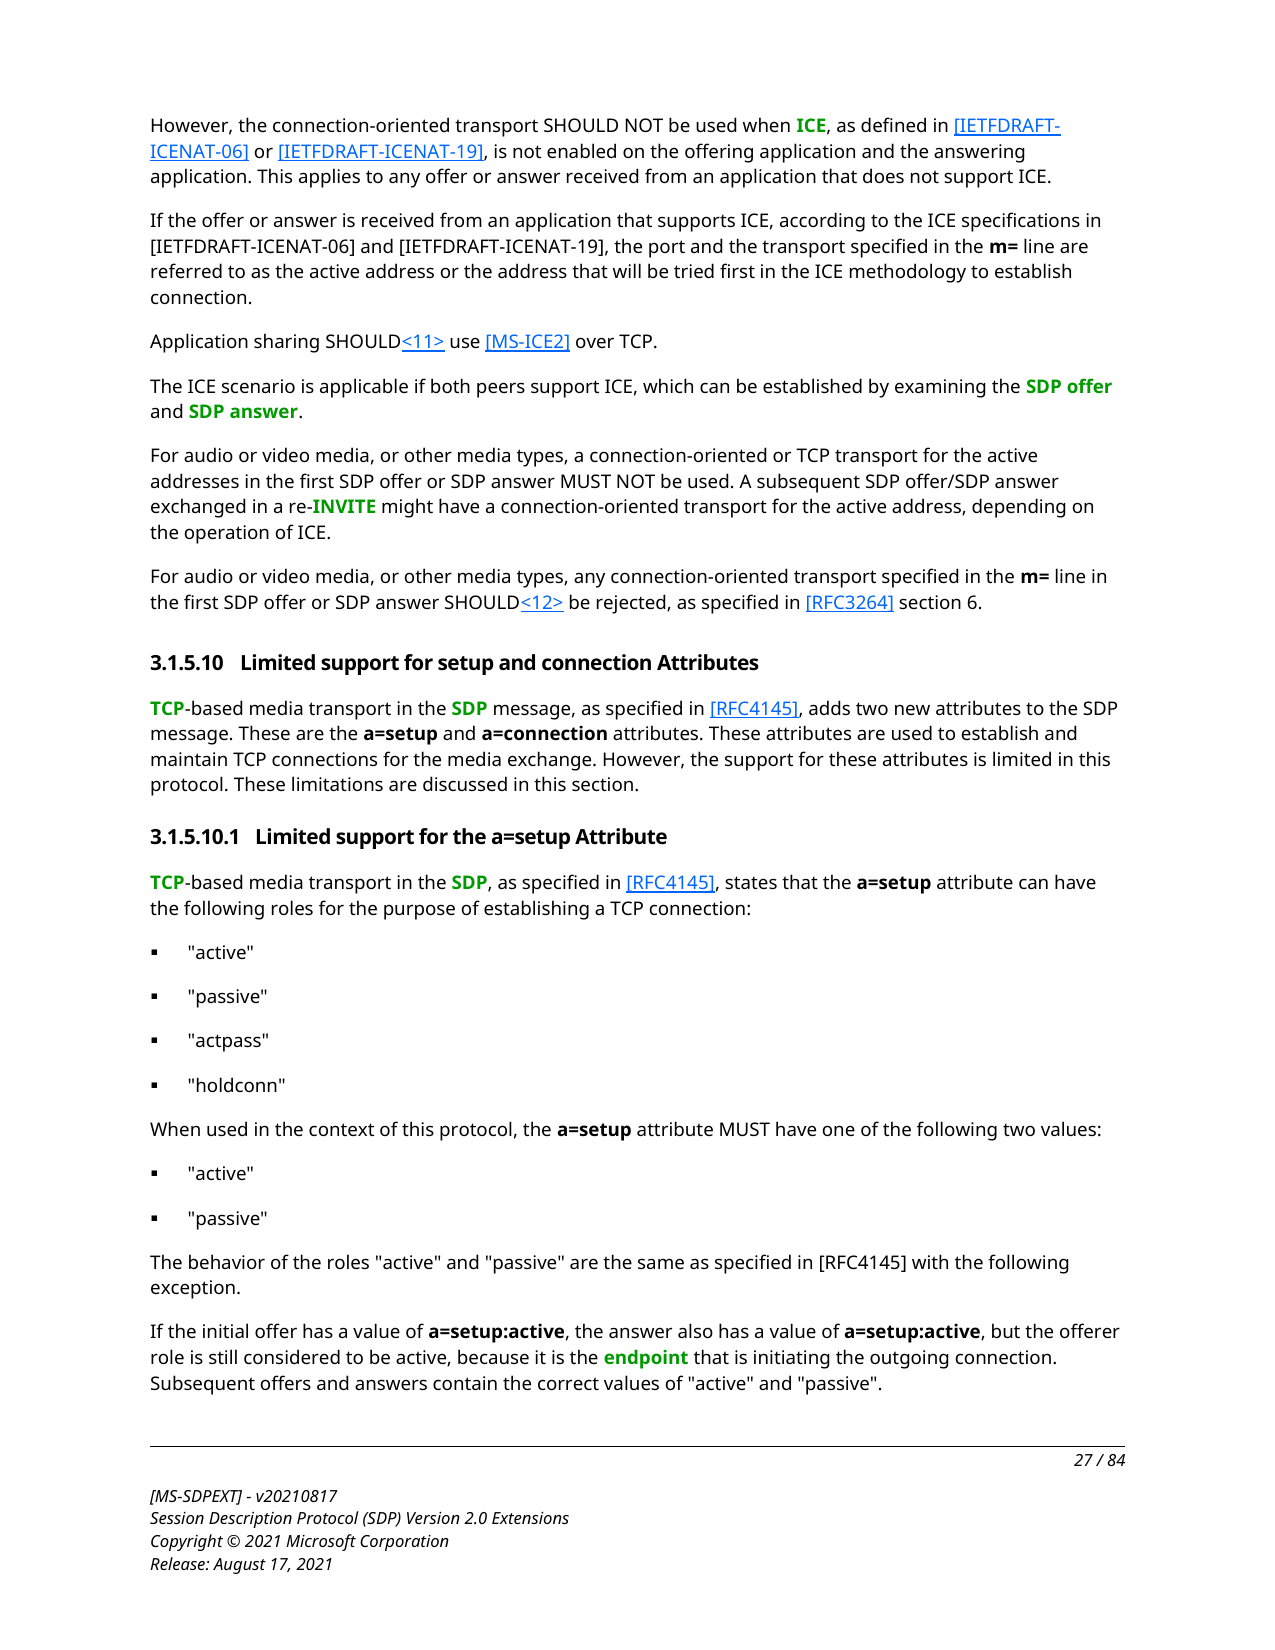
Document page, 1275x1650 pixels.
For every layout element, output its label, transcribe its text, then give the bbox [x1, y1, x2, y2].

text For audio or video media, or other media types, a connection-oriented or TCP transport for the active addresses in the first SDP offer or SDP answer MUST NOT be used. A subsequent SDP offer/SDP answer exchanged in a re-INVITE might have a connection-oriented transport for the active address, depending on the operation of ICE. [150, 443, 1125, 545]
text If the offer or answer is received from an application that supports ICE, according to the ICE specifications in [IETFDRAFT-ICENAT-06] and [IETFDRAFT-ICENAT-19], the port and the transport specified in the m= line are referred to as the active address or the address that will be tried first in the ICE methodology to establish connection. [150, 208, 1125, 310]
subtitle Limited support for the a=setup Attribute [150, 822, 1125, 851]
subtitle Limited support for setup and connection Attributes [150, 648, 1125, 676]
text If the initial offer has a value of a=setup:active, the answer also has a value of a=setup:active, but the offerer role is still considered to be active, because it is the endpoint that is initiating the outgoing connection. Subsequent offers and answers contain the correct values of "active" and "passive". [150, 1319, 1125, 1395]
text Application sharing SHOULD<11> use [MS-ICE2] over TCP. [150, 329, 1125, 354]
text The behavior of the roles "active" and "passive" are the same as specified in [RFC4145] with the following exception. [150, 1249, 1125, 1300]
list "passive" [150, 1205, 1125, 1230]
list "holdconn" [150, 1072, 1125, 1097]
list "passive" [150, 983, 1125, 1009]
list "active" [150, 939, 1125, 965]
text When used in the context of this protocol, the a=setup attribute MUST have one of the following two values: [150, 1116, 1125, 1142]
text The ICE scenario is applicable if both peers support ICE, which can be established by examining the SDP offer and SDP answer. [150, 373, 1125, 424]
text For audio or video media, or other media types, any connection-oriented transport specified in the m= line in the first SDP offer or SDP answer SHOULD<12> be rejected, as specified in [RFC3264] section 6. [150, 563, 1125, 614]
list "active" [150, 1161, 1125, 1186]
text However, the connection-oriented transport SHOULD NOT be used when ICE, as defined in [IETFDRAFT-ICENAT-06] or [IETFDRAFT-ICENAT-19], is not enabled on the offering application and the answering application. This applies to any offer or answer received from an application that does not support ICE. [150, 112, 1125, 189]
list "actpass" [150, 1028, 1125, 1053]
text TCP-based media transport in the SDP, as specified in [RFC4145], states that the a=setup attribute can have the following roles for the purpose of establishing a TCP connection: [150, 869, 1125, 920]
text TCP-based media transport in the SDP message, as specified in [RFC4145], adds two new attributes to the SDP message. These are the a=setup and a=connection attributes. These attributes are used to establish and maintain TCP connections for the media exchange. However, the support for these attributes is limited in this protocol. These limitations are discussed in this section. [150, 695, 1125, 797]
